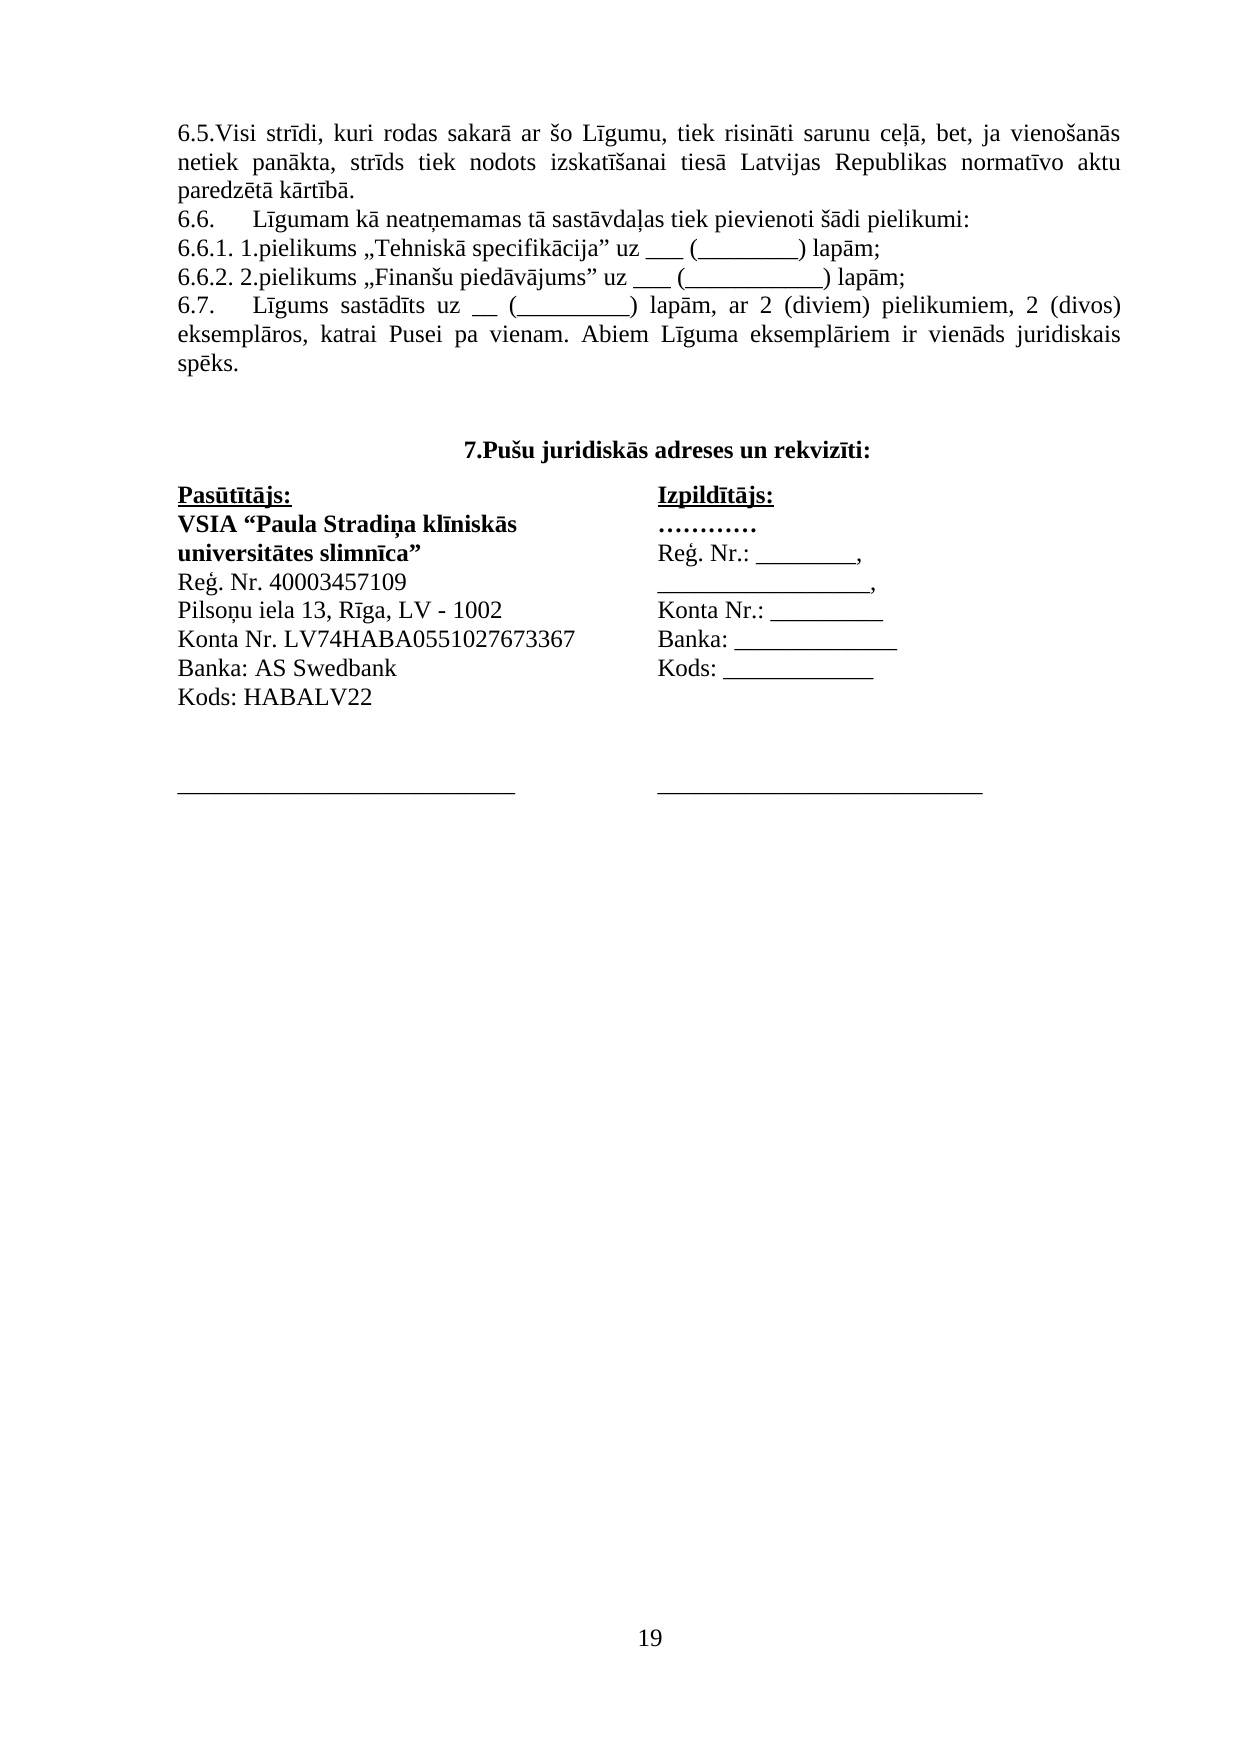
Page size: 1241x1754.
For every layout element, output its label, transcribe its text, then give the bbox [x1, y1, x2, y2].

text 6.6.1. 1.pielikums „Tehniskā specifikācija” uz ___ (________) lapām; [177, 233, 1122, 262]
text 6.7. Līgums sastādīts uz __ (_________) lapām, ar 2 (diviem) pielikumiem, 2 (divos) eksemplāros, katrai Pusei pa vienam. Abiem Līguma eksemplāriem ir vienāds juridiskais spēks. [177, 291, 1122, 377]
table_header Pasūtītājs: VSIA “Paula Stradiņa klīniskās universitātes slimnīca” Reģ. Nr. 40003457109 Pilsoņu iela 13, Rīga, LV - 1002 Konta Nr. LV74HABA0551027673367 Banka: AS Swedbank Kods: HABALV22 ___________________________ [166, 480, 646, 797]
text 6.5.Visi strīdi, kuri rodas sakarā ar šo Līgumu, tiek risināti sarunu ceļā, bet, ja vienošanās netiek panākta, strīds tiek nodots izskatīšanai tiesā Latvijas Republikas normatīvo aktu paredzētā kārtībā. [177, 118, 1122, 204]
text 6.6. Līgumam kā neatņemamas tā sastāvdaļas tiek pievienoti šādi pielikumi: [177, 204, 1122, 233]
table_header Izpildītājs: ………… Reģ. Nr.: ________, _________________, Konta Nr.: _________ Banka: _____________ Kods: ____________ __________________________ [646, 480, 1129, 797]
text 7.Pušu juridiskās adreses un rekvizīti: [213, 435, 1122, 464]
text 6.6.2. 2.pielikums „Finanšu piedāvājums” uz ___ (___________) lapām; [177, 262, 1122, 291]
